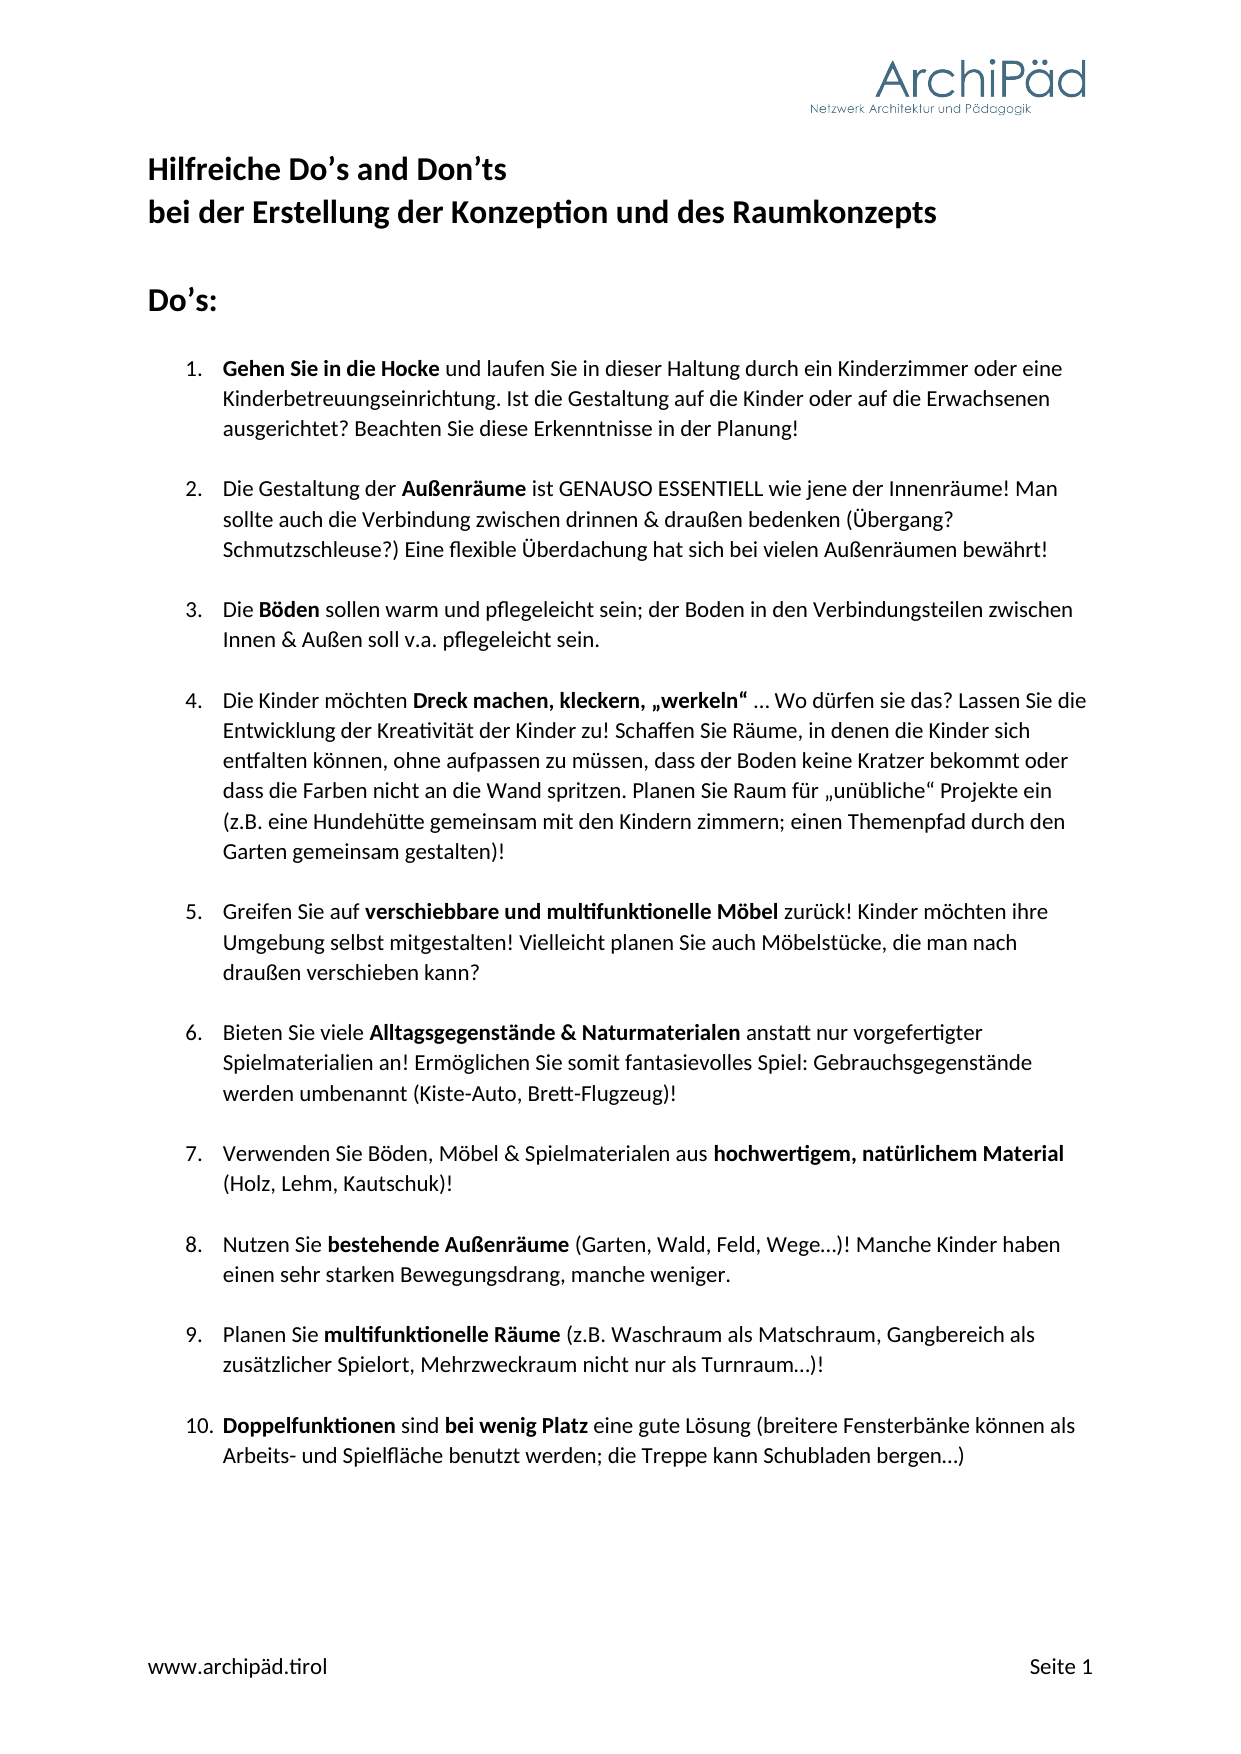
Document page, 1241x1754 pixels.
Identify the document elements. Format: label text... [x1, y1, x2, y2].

picture [809, 57, 1087, 117]
list Doppelfunktionen sind bei wenig Platz eine gute Lösung (breitere Fensterbänke können als Arbeits- und Spielfläche benutzt werden; die Treppe kann Schubladen bergen…) [185, 1411, 1093, 1469]
list Verwenden Sie Böden, Möbel & Spielmaterialen aus hochwertigem, natürlichem Material (Holz, Lehm, Kautschuk)! [185, 1139, 1093, 1197]
list Bieten Sie viele Alltagsgegenstände & Naturmaterialen anstatt nur vorgefertigter Spielmaterialien an! Ermöglichen Sie somit fantasievolles Spiel: Gebrauchsgegenstände werden umbenannt (Kiste-Auto, Brett-Flugzeug)! [185, 1018, 1093, 1107]
text Do’s: [148, 279, 1093, 320]
list Nutzen Sie bestehende Außenräume (Garten, Wald, Feld, Wege…)! Manche Kinder haben einen sehr starken Bewegungsdrang, manche weniger. [185, 1230, 1093, 1288]
list Planen Sie multifunktionelle Räume (z.B. Waschraum als Matschraum, Gangbereich als zusätzlicher Spielort, Mehrzweckraum nicht nur als Turnraum…)! [185, 1320, 1093, 1378]
list Die Böden sollen warm und pflegeleicht sein; der Boden in den Verbindungsteilen zwischen Innen & Außen soll v.a. pflegeleicht sein. [185, 595, 1093, 653]
text Hilfreiche Do’s and Don’ts bei der Erstellung der Konzeption und des Raumkonzepts [148, 148, 1093, 232]
list Greifen Sie auf verschiebbare und multifunktionelle Möbel zurück! Kinder möchten ihre Umgebung selbst mitgestalten! Vielleicht planen Sie auch Möbelstücke, die man nach draußen verschieben kann? [185, 897, 1093, 986]
list Die Kinder möchten Dreck machen, kleckern, „werkeln“ … Wo dürfen sie das? Lassen Sie die Entwicklung der Kreativität der Kinder zu! Schaffen Sie Räume, in denen die Kinder sich entfalten können, ohne aufpassen zu müssen, dass der Boden keine Kratzer bekommt oder dass die Farben nicht an die Wand spritzen. Planen Sie Raum für „unübliche“ Projekte ein (z.B. eine Hundehütte gemeinsam mit den Kindern zimmern; einen Themenpfad durch den Garten gemeinsam gestalten)! [185, 686, 1093, 865]
list Die Gestaltung der Außenräume ist GENAUSO ESSENTIELL wie jene der Innenräume! Man sollte auch die Verbindung zwischen drinnen & draußen bedenken (Übergang? Schmutzschleuse?) Eine flexible Überdachung hat sich bei vielen Außenräumen bewährt! [185, 474, 1093, 563]
list Gehen Sie in die Hocke und laufen Sie in dieser Haltung durch ein Kinderzimmer oder eine Kinderbetreuungseinrichtung. Ist die Gestaltung auf die Kinder oder auf die Erwachsenen ausgerichtet? Beachten Sie diese Erkenntnisse in der Planung! [185, 354, 1093, 442]
